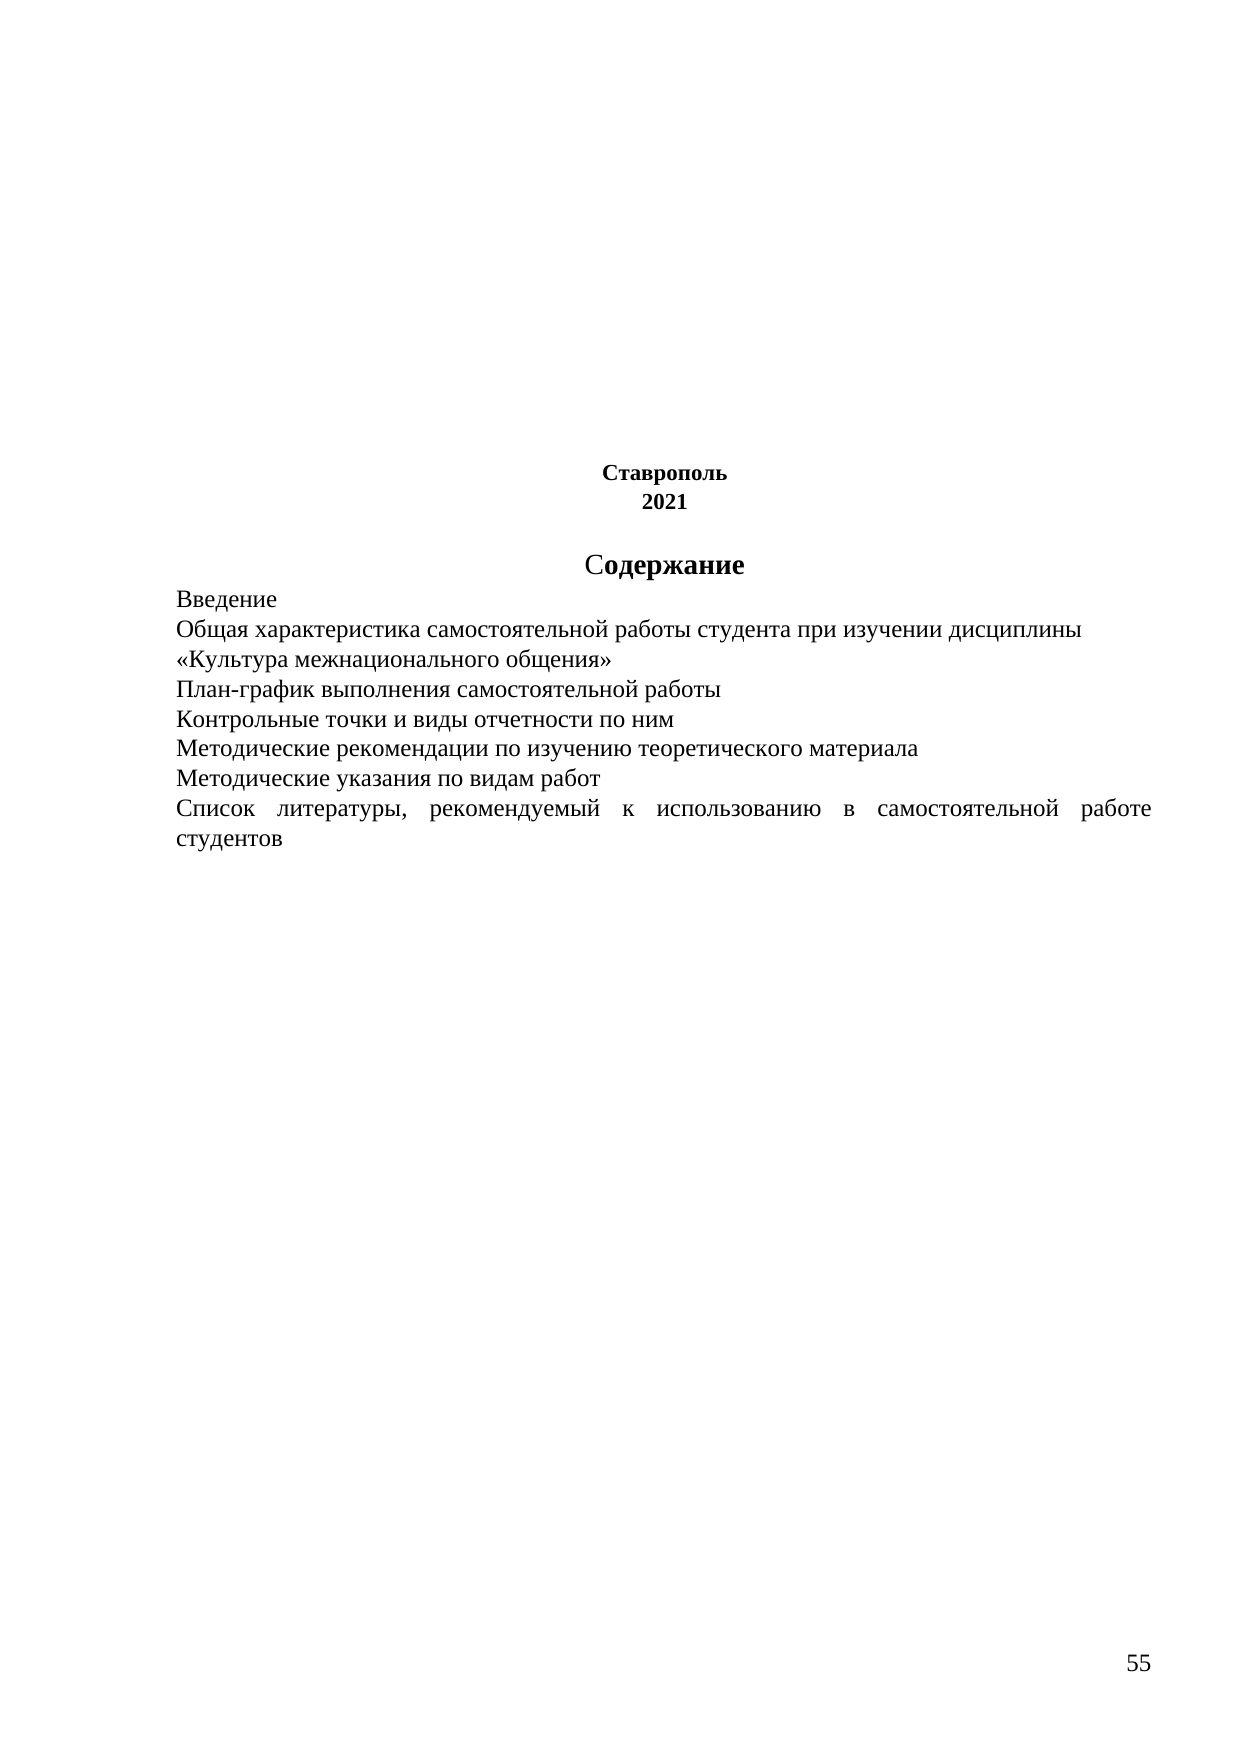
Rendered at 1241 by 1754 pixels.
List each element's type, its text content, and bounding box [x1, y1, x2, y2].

text Содержание [177, 547, 1152, 581]
text Список литературы, рекомендуемый к использованию в самостоятельной работе студентов [176, 793, 1152, 852]
text План-график выполнения самостоятельной работы [176, 674, 1152, 702]
text Ставрополь [177, 459, 1152, 486]
text «Культура межнационального общения» [176, 644, 1152, 672]
text Методические рекомендации по изучению теоретического материала [176, 733, 1152, 762]
text Методические указания по видам работ [176, 763, 1152, 792]
text Общая характеристика самостоятельной работы студента при изучении дисциплины [176, 614, 1152, 643]
text 2021 [177, 488, 1152, 514]
text Контрольные точки и виды отчетности по ним [176, 704, 1152, 732]
text Введение [176, 584, 1152, 613]
